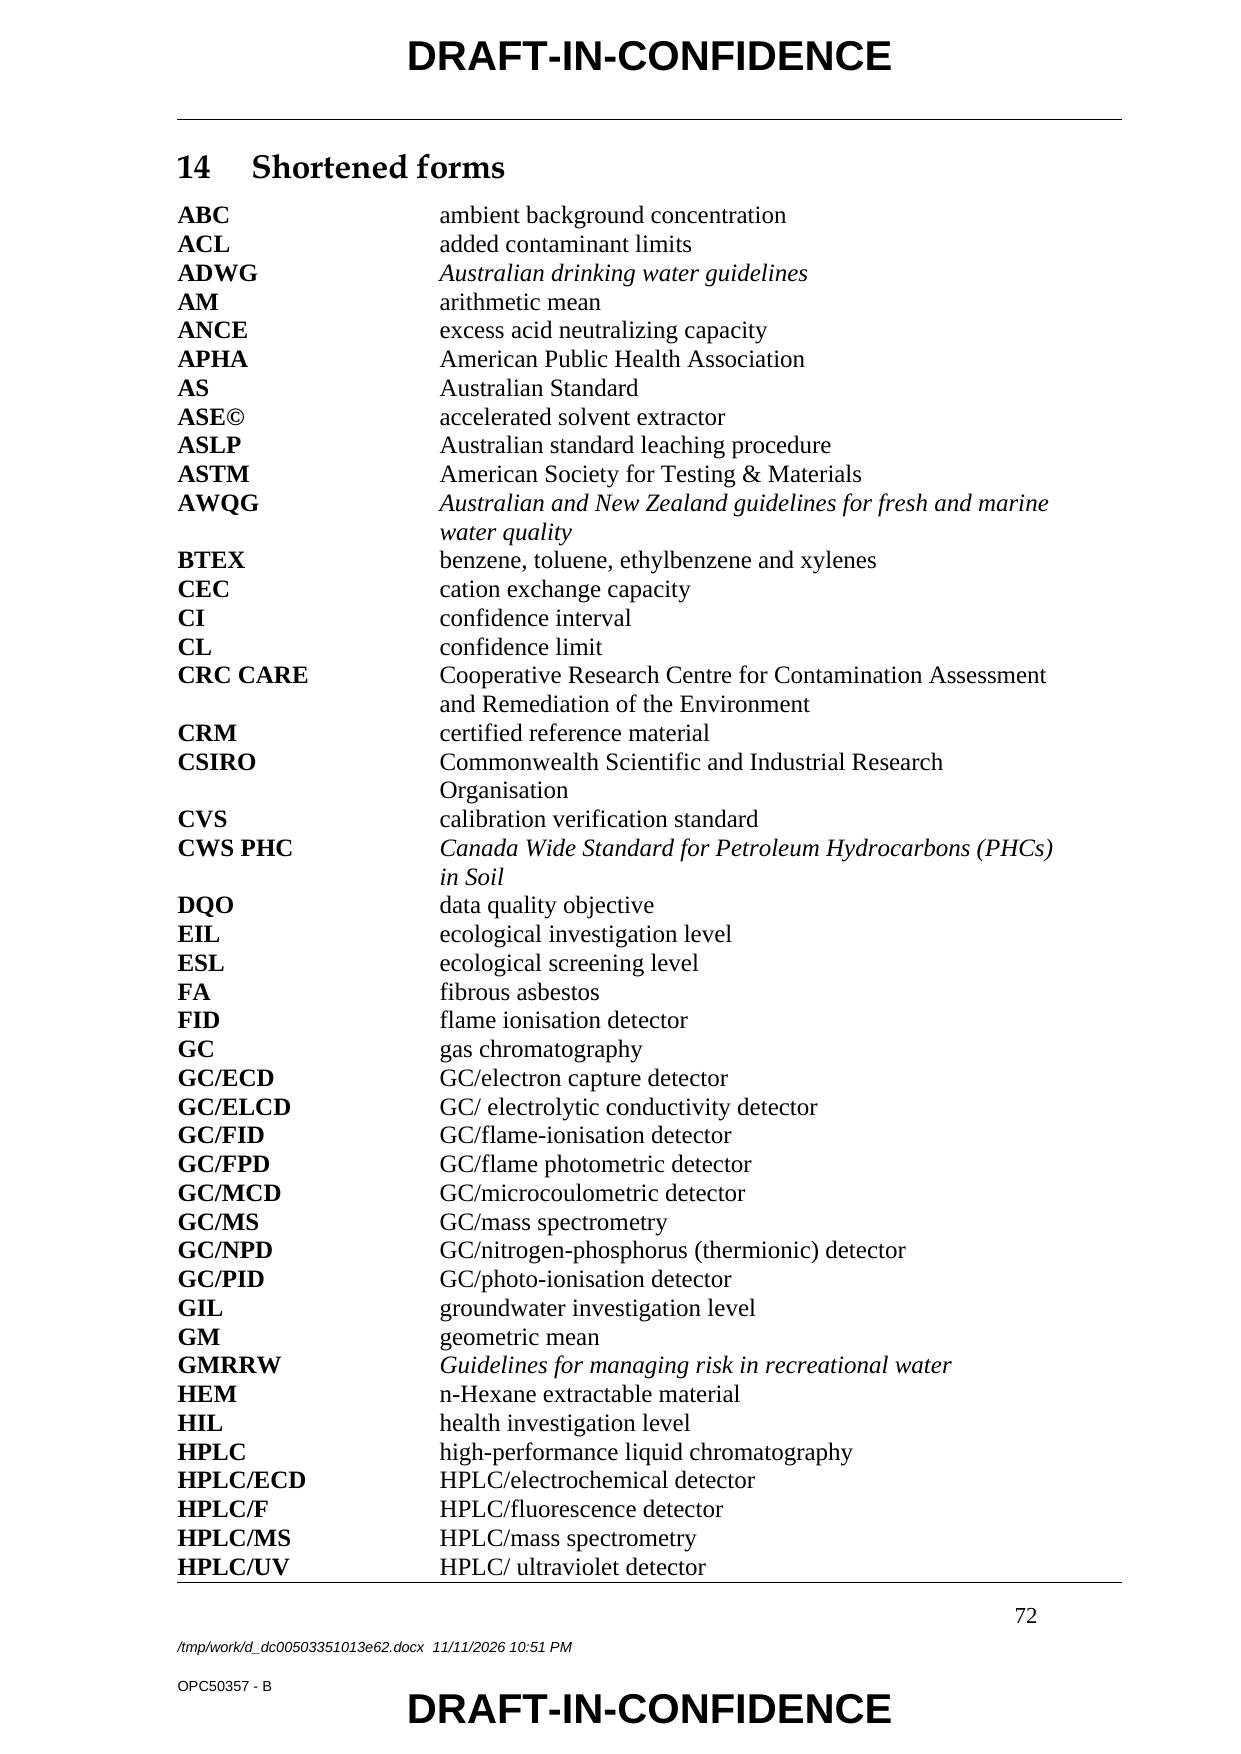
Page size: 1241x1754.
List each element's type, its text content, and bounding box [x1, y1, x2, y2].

table_cell groundwater investigation level [428, 1293, 1078, 1322]
table_cell CEC [166, 574, 428, 603]
table_cell ASTM [166, 459, 428, 488]
table_cell certified reference material [428, 718, 1078, 747]
table_cell gas chromatography [428, 1034, 1078, 1063]
table_cell Australian and New Zealand guidelines for fresh and marine water quality [428, 488, 1078, 545]
table_cell health investigation level [428, 1408, 1078, 1437]
table_cell CWS PHC [166, 833, 428, 890]
table_cell GC/nitrogen-phosphorus (thermionic) detector [428, 1235, 1078, 1264]
table_cell FID [166, 1005, 428, 1034]
table_cell Australian Standard [428, 373, 1078, 402]
table_cell CVS [166, 804, 428, 833]
table_cell GIL [166, 1293, 428, 1322]
table_cell AWQG [166, 488, 428, 545]
table_cell GC [166, 1034, 428, 1063]
table_cell Cooperative Research Centre for Contamination Assessment and Remediation of the Environment [428, 660, 1078, 718]
table_header ABC [166, 200, 428, 229]
table_cell GC/mass spectrometry [428, 1207, 1078, 1235]
table_cell AM [166, 287, 428, 315]
table_cell data quality objective [428, 890, 1078, 919]
table_cell ESL [166, 948, 428, 977]
table_cell HPLC/UV [166, 1552, 428, 1580]
table_cell confidence interval [428, 603, 1078, 632]
table_cell GMRRW [166, 1350, 428, 1379]
table_cell GM [166, 1322, 428, 1350]
table_cell HPLC/ECD [166, 1465, 428, 1494]
table_cell GC/NPD [166, 1235, 428, 1264]
table_cell Commonwealth Scientific and Industrial Research Organisation [428, 747, 1078, 804]
table_cell GC/FID [166, 1120, 428, 1149]
table_cell GC/flame photometric detector [428, 1149, 1078, 1178]
table_cell GC/photo-ionisation detector [428, 1264, 1078, 1293]
table_cell Australian standard leaching procedure [428, 430, 1078, 459]
table_cell GC/PID [166, 1264, 428, 1293]
table_cell excess acid neutralizing capacity [428, 315, 1078, 344]
table_cell GC/electron capture detector [428, 1063, 1078, 1092]
table_cell HPLC [166, 1437, 428, 1465]
table_cell flame ionisation detector [428, 1005, 1078, 1034]
table_cell ASE© [166, 402, 428, 430]
table_cell Australian drinking water guidelines [428, 258, 1078, 287]
table_cell HIL [166, 1408, 428, 1437]
table_cell HPLC/mass spectrometry [428, 1523, 1078, 1552]
table_cell HPLC/fluorescence detector [428, 1494, 1078, 1523]
table_cell arithmetic mean [428, 287, 1078, 315]
table_cell CI [166, 603, 428, 632]
table_cell added contaminant limits [428, 229, 1078, 258]
table_cell geometric mean [428, 1322, 1078, 1350]
table_cell GC/ electrolytic conductivity detector [428, 1092, 1078, 1120]
table_cell FA [166, 977, 428, 1005]
table_cell ecological investigation level [428, 919, 1078, 948]
table_cell DQO [166, 890, 428, 919]
table_cell CL [166, 632, 428, 660]
table_cell GC/flame-ionisation detector [428, 1120, 1078, 1149]
table_cell APHA [166, 344, 428, 373]
table_cell American Public Health Association [428, 344, 1078, 373]
table_header ambient background concentration [428, 200, 1078, 229]
subtitle Shortened forms [177, 148, 1122, 188]
table_cell n-Hexane extractable material [428, 1379, 1078, 1408]
table_cell fibrous asbestos [428, 977, 1078, 1005]
table_cell ecological screening level [428, 948, 1078, 977]
table_cell HPLC/electrochemical detector [428, 1465, 1078, 1494]
table_cell ANCE [166, 315, 428, 344]
table_cell GC/ECD [166, 1063, 428, 1092]
table_cell confidence limit [428, 632, 1078, 660]
table_cell ACL [166, 229, 428, 258]
table_cell CRC CARE [166, 660, 428, 718]
table_cell benzene, toluene, ethylbenzene and xylenes [428, 545, 1078, 574]
table_cell ASLP [166, 430, 428, 459]
table_cell calibration verification standard [428, 804, 1078, 833]
table_cell American Society for Testing & Materials [428, 459, 1078, 488]
table_cell CSIRO [166, 747, 428, 804]
table_cell AS [166, 373, 428, 402]
table_cell Guidelines for managing risk in recreational water [428, 1350, 1078, 1379]
table_cell GC/ELCD [166, 1092, 428, 1120]
table_cell HPLC/MS [166, 1523, 428, 1552]
table_cell CRM [166, 718, 428, 747]
table_cell EIL [166, 919, 428, 948]
table_cell accelerated solvent extractor [428, 402, 1078, 430]
table_cell GC/microcoulometric detector [428, 1178, 1078, 1207]
table_cell HPLC/ ultraviolet detector [428, 1552, 1078, 1580]
table_cell HPLC/F [166, 1494, 428, 1523]
table_cell high-performance liquid chromatography [428, 1437, 1078, 1465]
table_cell GC/MS [166, 1207, 428, 1235]
table_cell BTEX [166, 545, 428, 574]
table_cell GC/FPD [166, 1149, 428, 1178]
table_cell GC/MCD [166, 1178, 428, 1207]
table_cell ADWG [166, 258, 428, 287]
table_cell cation exchange capacity [428, 574, 1078, 603]
table_cell Canada Wide Standard for Petroleum Hydrocarbons (PHCs) in Soil [428, 833, 1078, 890]
table_cell HEM [166, 1379, 428, 1408]
